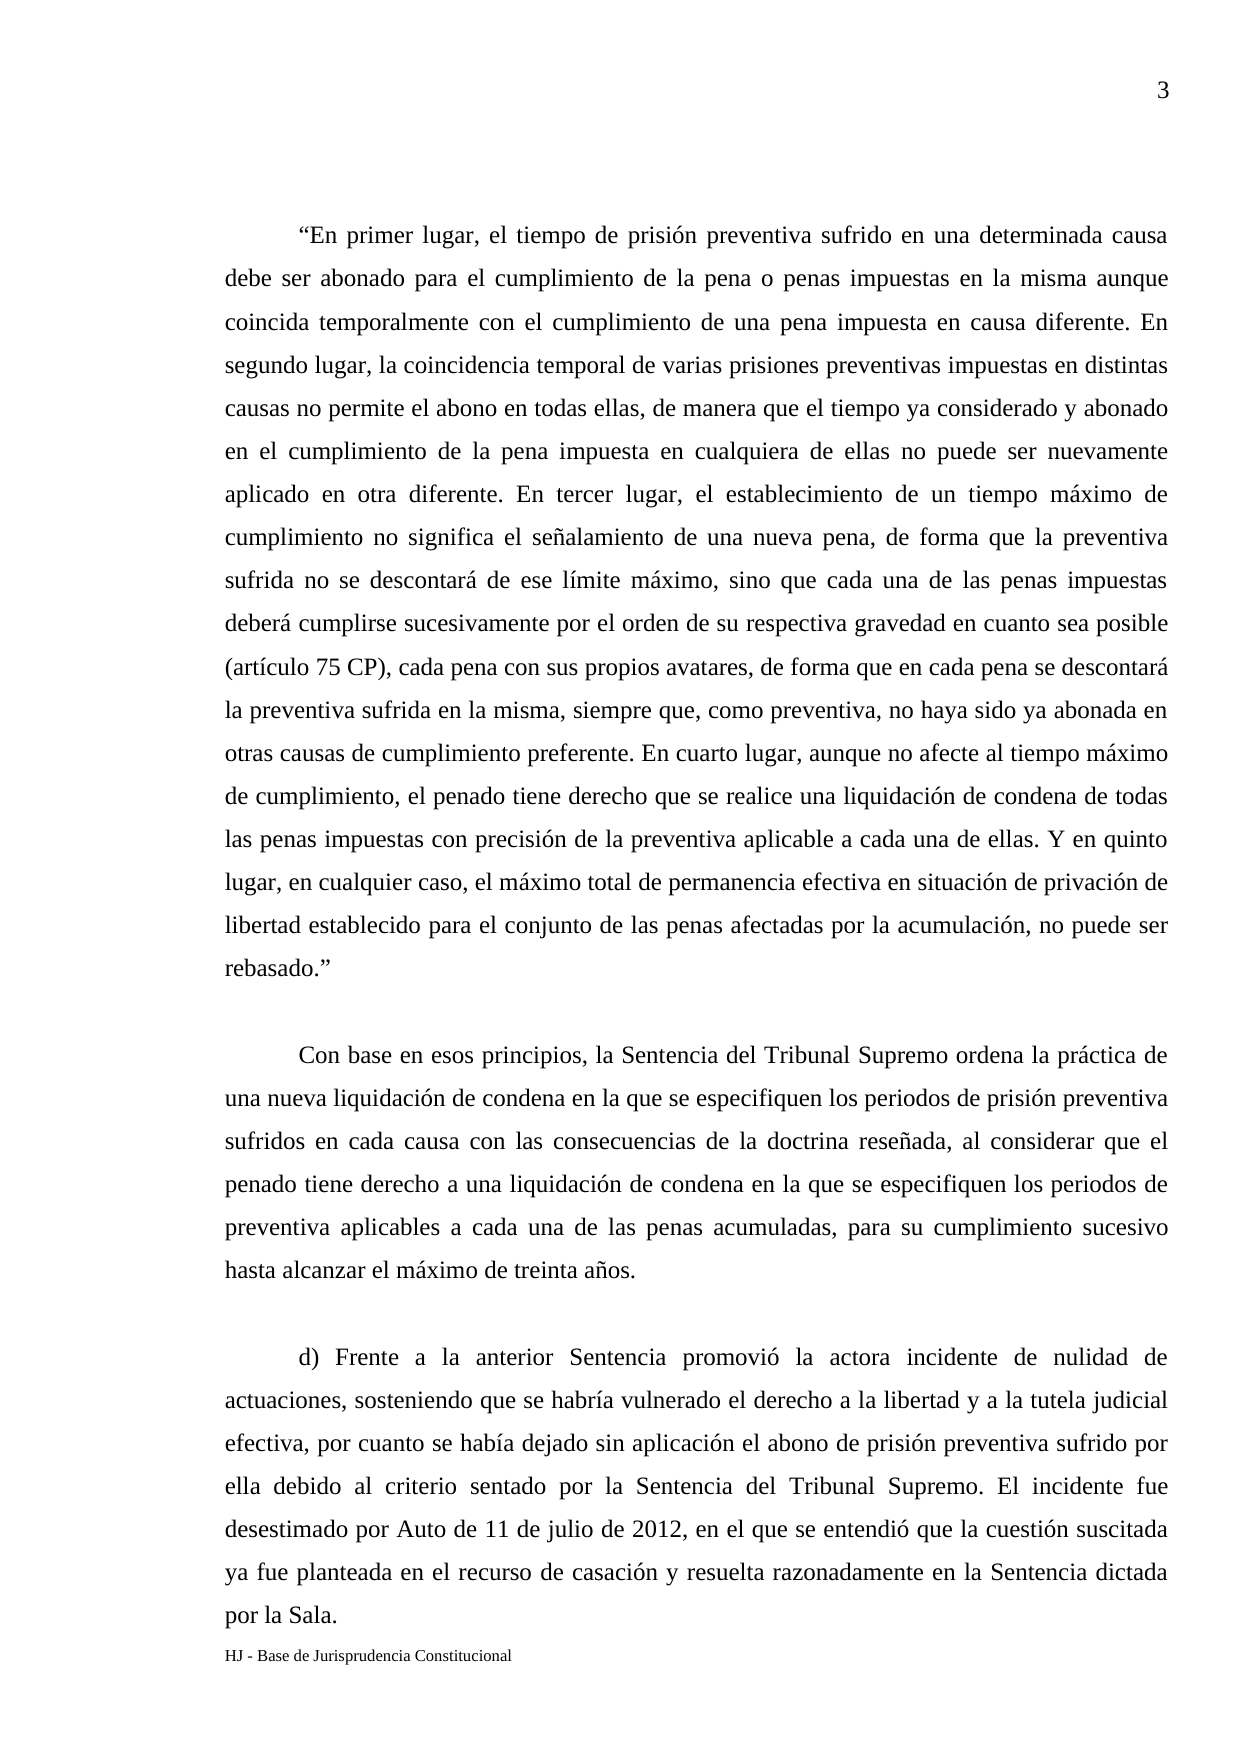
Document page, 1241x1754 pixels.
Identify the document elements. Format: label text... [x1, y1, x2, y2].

text “En primer lugar, el tiempo de prisión preventiva sufrido en una determinada causa debe ser abonado para el cumplimiento de la pena o penas impuestas en la misma aunque coincida temporalmente con el cumplimiento de una pena impuesta en causa diferente. En segundo lugar, la coincidencia temporal de varias prisiones preventivas impuestas en distintas causas no permite el abono en todas ellas, de manera que el tiempo ya considerado y abonado en el cumplimiento de la pena impuesta en cualquiera de ellas no puede ser nuevamente aplicado en otra diferente. En tercer lugar, el establecimiento de un tiempo máximo de cumplimiento no significa el señalamiento de una nueva pena, de forma que la preventiva sufrida no se descontará de ese límite máximo, sino que cada una de las penas impuestas deberá cumplirse sucesivamente por el orden de su respectiva gravedad en cuanto sea posible (artículo 75 CP), cada pena con sus propios avatares, de forma que en cada pena se descontará la preventiva sufrida en la misma, siempre que, como preventiva, no haya sido ya abonada en otras causas de cumplimiento preferente. En cuarto lugar, aunque no afecte al tiempo máximo de cumplimiento, el penado tiene derecho que se realice una liquidación de condena de todas las penas impuestas con precisión de la preventiva aplicable a cada una de ellas. Y en quinto lugar, en cualquier caso, el máximo total de permanencia efectiva en situación de privación de libertad establecido para el conjunto de las penas afectadas por la acumulación, no puede ser rebasado.” [224, 220, 1169, 982]
text d) Frente a la anterior Sentencia promovió la actora incidente de nulidad de actuaciones, sosteniendo que se habría vulnerado el derecho a la libertad y a la tutela judicial efectiva, por cuanto se había dejado sin aplicación el abono de prisión preventiva sufrido por ella debido al criterio sentado por la Sentencia del Tribunal Supremo. El incidente fue desestimado por Auto de 11 de julio de 2012, en el que se entendió que la cuestión suscitada ya fue planteada en el recurso de casación y resuelta razonadamente en la Sentencia dictada por la Sala. [224, 1342, 1169, 1629]
text Con base en esos principios, la Sentencia del Tribunal Supremo ordena la práctica de una nueva liquidación de condena en la que se especifiquen los periodos de prisión preventiva sufridos en cada causa con las consecuencias de la doctrina reseñada, al considerar que el penado tiene derecho a una liquidación de condena en la que se especifiquen los periodos de preventiva aplicables a cada una de las penas acumuladas, para su cumplimiento sucesivo hasta alcanzar el máximo de treinta años. [224, 1040, 1169, 1284]
